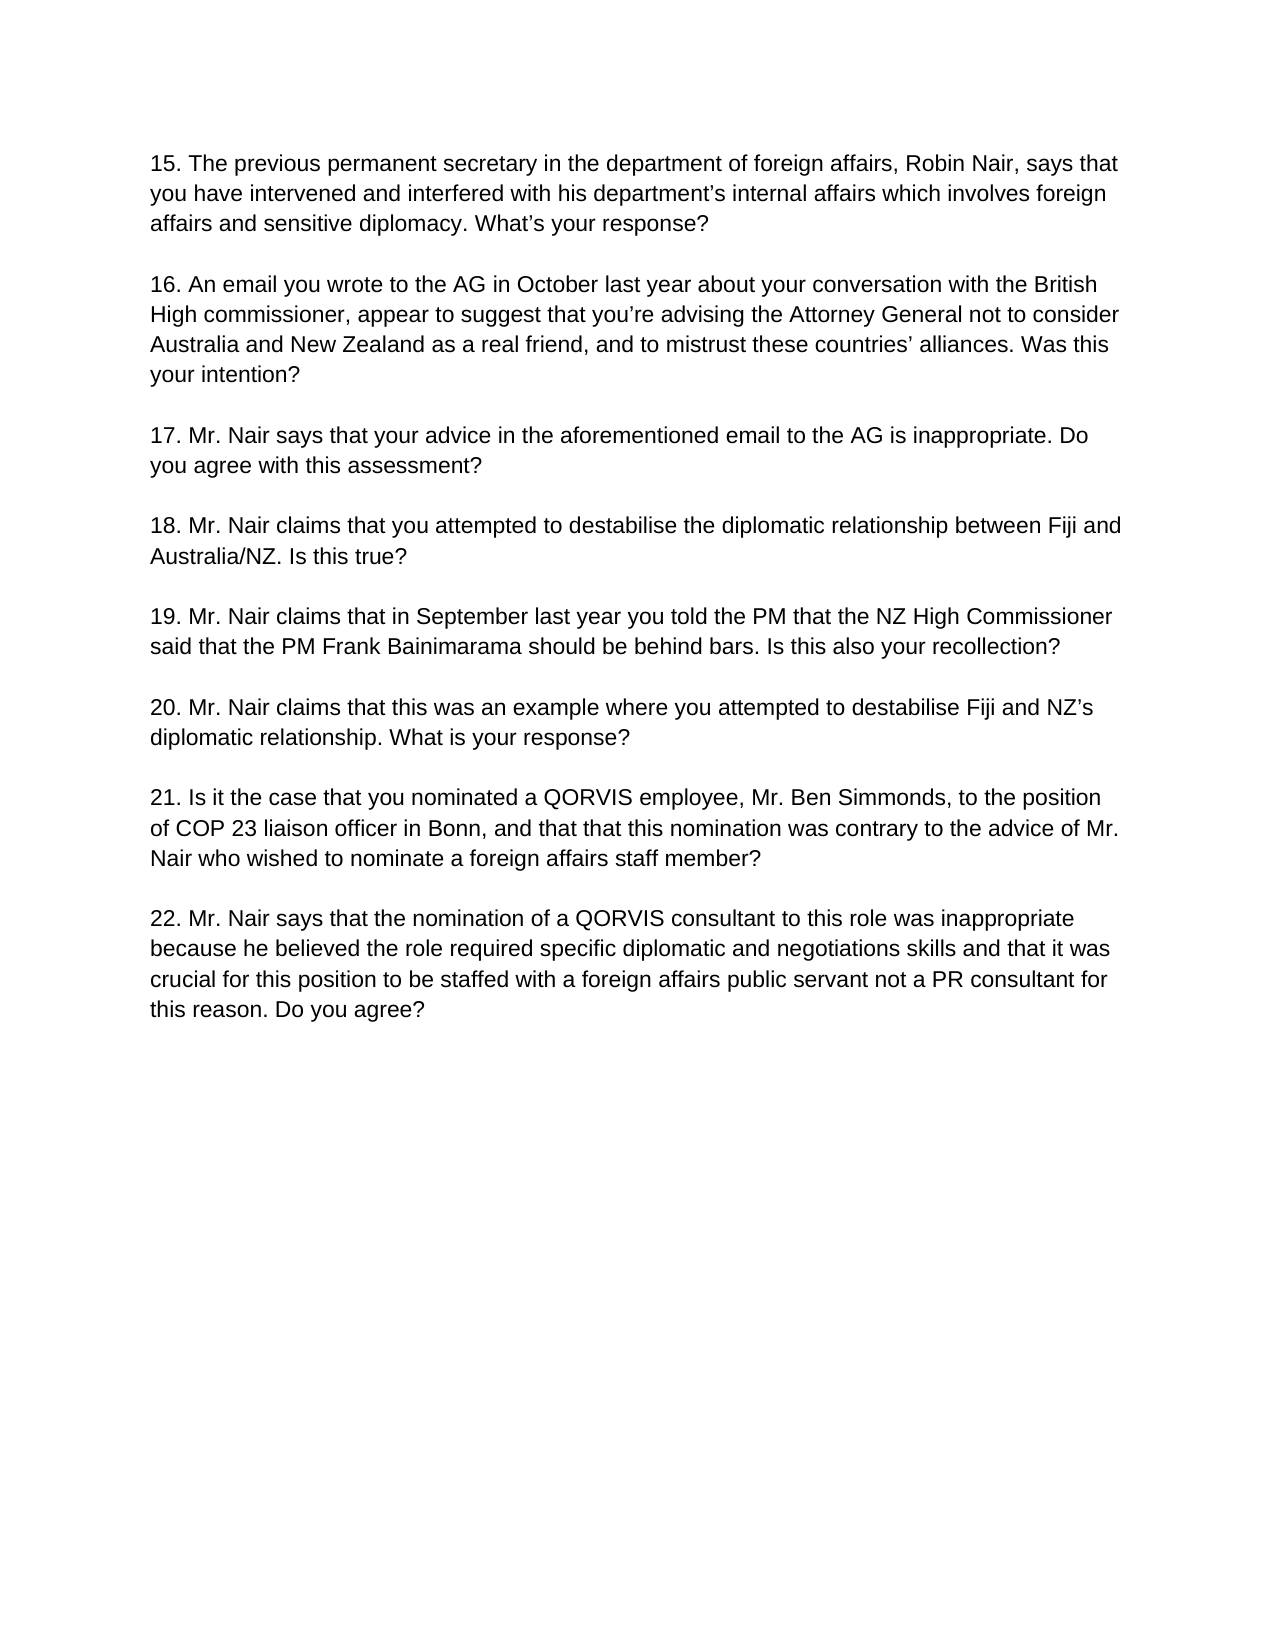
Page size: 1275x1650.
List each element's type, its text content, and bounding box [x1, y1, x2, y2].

text 16. An email you wrote to the AG in October last year about your conversation with the British High commissioner, appear to suggest that you’re advising the Attorney General not to consider Australia and New Zealand as a real friend, and to mistrust these countries’ alliances. Was this your intention? [150, 271, 1125, 388]
text 18. Mr. Nair claims that you attempted to destabilise the diplomatic relationship between Fiji and Australia/NZ. Is this true? [150, 512, 1125, 569]
text 22. Mr. Nair says that the nomination of a QORVIS consultant to this role was inappropriate because he believed the role required specific diplomatic and negotiations skills and that it was crucial for this position to be staffed with a foreign affairs public servant not a PR consultant for this reason. Do you agree? [150, 905, 1125, 1022]
text 17. Mr. Nair says that your advice in the aforementioned email to the AG is inappropriate. Do you agree with this assessment? [150, 422, 1125, 478]
text 15. The previous permanent secretary in the department of foreign affairs, Robin Nair, says that you have intervened and interfered with his department’s internal affairs which involves foreign affairs and sensitive diplomacy. What’s your response? [150, 150, 1125, 237]
text 21. Is it the case that you nominated a QORVIS employee, Mr. Ben Simmonds, to the position of COP 23 liaison officer in Bonn, and that that this nomination was contrary to the advice of Mr. Nair who wished to nominate a foreign affairs staff member? [150, 784, 1125, 871]
text 20. Mr. Nair claims that this was an example where you attempted to destabilise Fiji and NZ’s diplomatic relationship. What is your response? [150, 694, 1125, 750]
text 19. Mr. Nair claims that in September last year you told the PM that the NZ High Commissioner said that the PM Frank Bainimarama should be behind bars. Is this also your recollection? [150, 603, 1125, 660]
